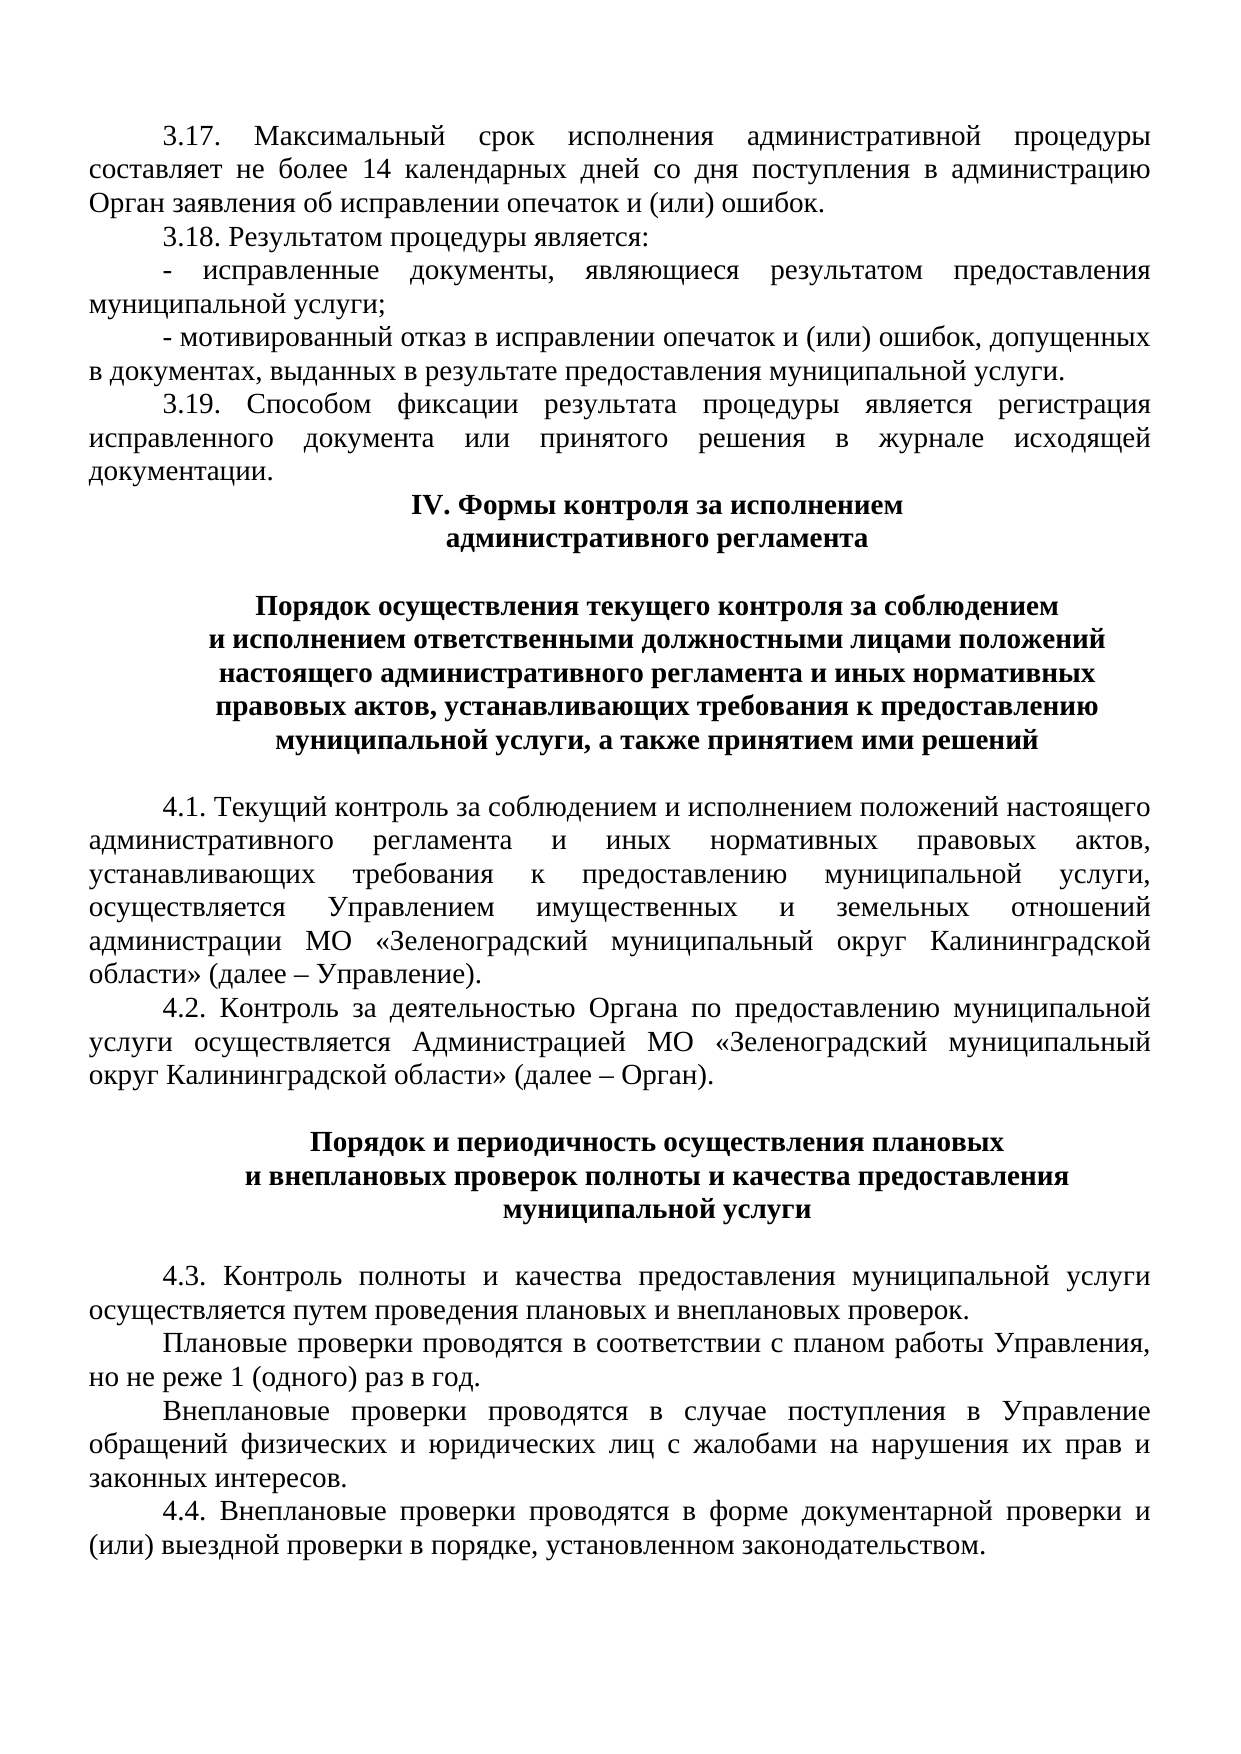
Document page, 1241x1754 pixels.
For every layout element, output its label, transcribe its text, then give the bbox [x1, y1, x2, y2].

text муниципальной услуги [89, 1191, 1152, 1225]
text 4.1. Текущий контроль за соблюдением и исполнением положений настоящего административного регламента и иных нормативных правовых актов, устанавливающих требования к предоставлению муниципальной услуги, осуществляется Управлением имущественных и земельных отношений администрации МО «Зеленоградский муниципальный округ Калининградской области» (далее – Управление). [89, 789, 1152, 990]
text Внеплановые проверки проводятся в случае поступления в Управление обращений физических и юридических лиц с жалобами на нарушения их прав и законных интересов. [89, 1393, 1152, 1493]
text и исполнением ответственными должностными лицами положений [89, 621, 1152, 655]
text 3.18. Результатом процедуры является: [89, 219, 1152, 252]
text Порядок и периодичность осуществления плановых [89, 1124, 1152, 1158]
text - исправленные документы, являющиеся результатом предоставления муниципальной услуги; [89, 252, 1152, 319]
text Плановые проверки проводятся в соответствии с планом работы Управления, но не реже 1 (одного) раз в год. [89, 1326, 1152, 1393]
text 3.19. Способом фиксации результата процедуры является регистрация исправленного документа или принятого решения в журнале исходящей документации. [89, 386, 1152, 487]
text 4.2. Контроль за деятельностью Органа по предоставлению муниципальной услуги осуществляется Администрацией МО «Зеленоградский муниципальный округ Калининградской области» (далее – Орган). [89, 990, 1152, 1091]
text Порядок осуществления текущего контроля за соблюдением [89, 588, 1152, 621]
text правовых актов, устанавливающих требования к предоставлению [89, 688, 1152, 722]
text настоящего административного регламента и иных нормативных [89, 655, 1152, 688]
text 3.17. Максимальный срок исполнения административной процедуры составляет не более 14 календарных дней со дня поступления в администрацию Орган заявления об исправлении опечаток и (или) ошибок. [89, 118, 1152, 219]
text - мотивированный отказ в исправлении опечаток и (или) ошибок, допущенных в документах, выданных в результате предоставления муниципальной услуги. [89, 319, 1152, 386]
text 4.4. Внеплановые проверки проводятся в форме документарной проверки и (или) выездной проверки в порядке, установленном законодательством. [89, 1493, 1152, 1560]
text административного регламента [89, 521, 1152, 554]
text и внеплановых проверок полноты и качества предоставления [89, 1158, 1152, 1191]
text IV. Формы контроля за исполнением [89, 487, 1152, 521]
text 4.3. Контроль полноты и качества предоставления муниципальной услуги осуществляется путем проведения плановых и внеплановых проверок. [89, 1258, 1152, 1326]
text муниципальной услуги, а также принятием ими решений [89, 722, 1152, 755]
